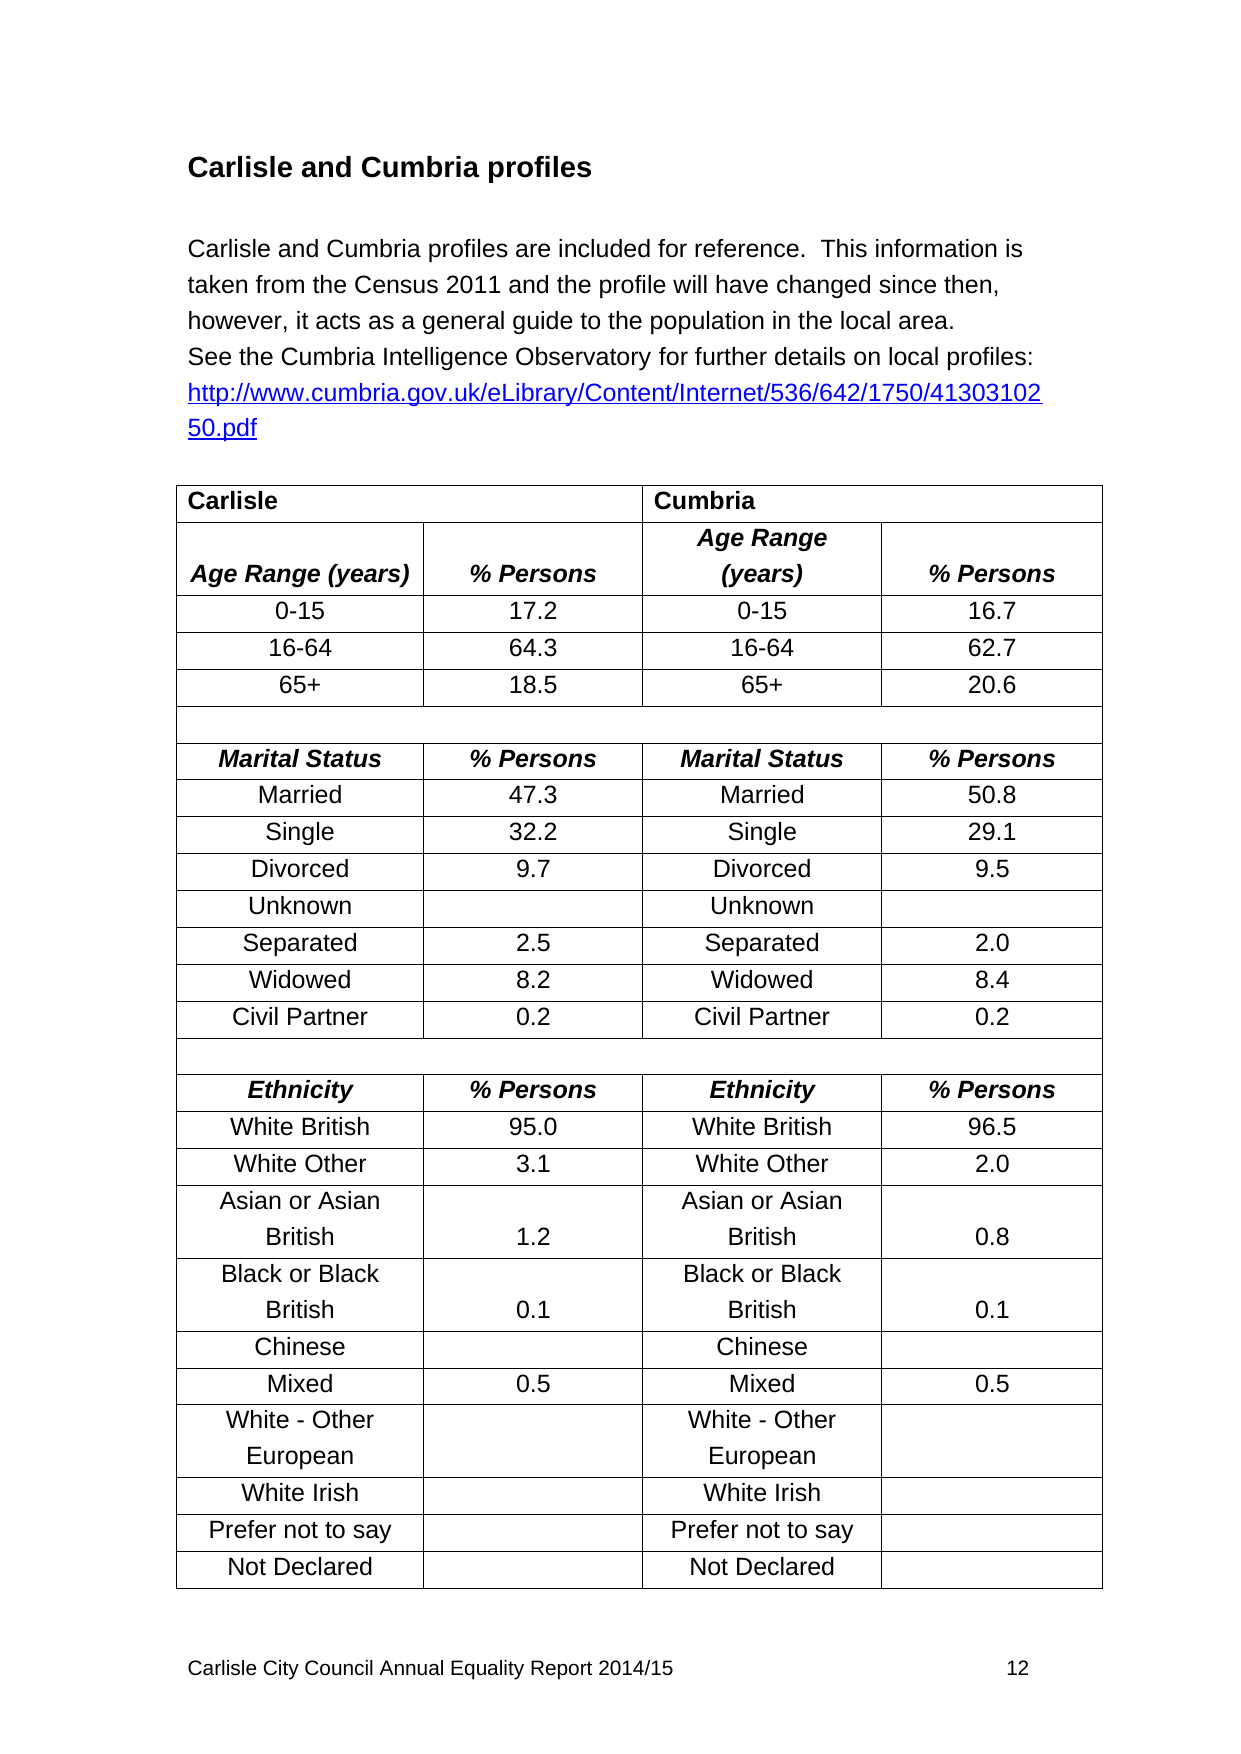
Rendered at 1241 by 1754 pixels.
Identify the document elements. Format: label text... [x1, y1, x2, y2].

table_cell 0.1 [424, 1259, 642, 1331]
table_cell Widowed [177, 965, 423, 1001]
table_cell Not Declared [177, 1552, 423, 1588]
table_cell 47.3 [424, 780, 642, 816]
table_cell Not Declared [643, 1552, 881, 1588]
table_cell % Persons [882, 744, 1102, 779]
table_cell Mixed [177, 1369, 423, 1404]
table_cell Divorced [643, 854, 881, 890]
table_cell White Other [177, 1149, 423, 1185]
table_cell 1.2 [424, 1186, 642, 1258]
table_cell 0-15 [643, 596, 881, 632]
table_cell Divorced [177, 854, 423, 890]
table_cell [424, 1332, 642, 1367]
table_cell White - Other European [177, 1405, 423, 1477]
table_cell 16.7 [882, 596, 1102, 632]
table_cell % Persons [424, 1075, 642, 1111]
table_cell 65+ [643, 670, 881, 706]
table_cell % Persons [424, 523, 642, 595]
table_cell Black or Black British [177, 1259, 423, 1331]
table_cell Age Range (years) [643, 523, 881, 595]
table_cell 0.2 [882, 1002, 1102, 1037]
table_cell [882, 1552, 1102, 1588]
table_cell Civil Partner [643, 1002, 881, 1037]
table_cell 32.2 [424, 817, 642, 853]
table_cell 50.8 [882, 780, 1102, 816]
table_cell Prefer not to say [177, 1515, 423, 1551]
table_cell Asian or Asian British [643, 1186, 881, 1258]
table_cell 8.2 [424, 965, 642, 1001]
table_header Carlisle [177, 486, 642, 522]
table_cell % Persons [882, 1075, 1102, 1111]
table_cell 0.5 [882, 1369, 1102, 1404]
table_cell Asian or Asian British [177, 1186, 423, 1258]
table_cell Marital Status [177, 744, 423, 779]
table_cell Married [643, 780, 881, 816]
table_cell 20.6 [882, 670, 1102, 706]
text Carlisle and Cumbria profiles are included for reference. This information is taken from the Census 2011 and the profile will have changed since then, however, it acts as a general guide to the population in the local area. [187, 234, 1053, 334]
table_cell 0.5 [424, 1369, 642, 1404]
table_cell 2.0 [882, 928, 1102, 964]
table_cell 18.5 [424, 670, 642, 706]
table_cell [177, 1039, 1102, 1074]
table_cell [177, 707, 1102, 742]
table_cell Black or Black British [643, 1259, 881, 1331]
table_cell [424, 1515, 642, 1551]
table_cell 9.5 [882, 854, 1102, 890]
table_cell [882, 1515, 1102, 1551]
table_cell [424, 1405, 642, 1477]
table_cell 16-64 [177, 633, 423, 669]
table_cell White Irish [643, 1478, 881, 1514]
table_cell [882, 1405, 1102, 1477]
table_cell White British [177, 1112, 423, 1148]
table_cell 64.3 [424, 633, 642, 669]
table_cell 3.1 [424, 1149, 642, 1185]
table_cell [424, 1552, 642, 1588]
table_cell Civil Partner [177, 1002, 423, 1037]
table_cell Married [177, 780, 423, 816]
table_cell Separated [643, 928, 881, 964]
table_cell 0.1 [882, 1259, 1102, 1331]
text See the Cumbria Intelligence Observatory for further details on local profiles: http://www.cumbria.gov.uk/eLibrary/Content/Internet/536/642/1750/4130310250.pdf [187, 342, 1053, 442]
table_cell Separated [177, 928, 423, 964]
table_cell Single [643, 817, 881, 853]
table_cell 16-64 [643, 633, 881, 669]
table_cell Age Range (years) [177, 523, 423, 595]
table_cell 29.1 [882, 817, 1102, 853]
table_cell Unknown [643, 891, 881, 927]
table_cell [882, 891, 1102, 927]
table_cell 65+ [177, 670, 423, 706]
table_cell White - Other European [643, 1405, 881, 1477]
table_cell 0.2 [424, 1002, 642, 1037]
table_cell Widowed [643, 965, 881, 1001]
table_cell 8.4 [882, 965, 1102, 1001]
table_cell [424, 891, 642, 927]
table_cell Ethnicity [643, 1075, 881, 1111]
table_cell White Other [643, 1149, 881, 1185]
table_cell % Persons [424, 744, 642, 779]
table_cell White Irish [177, 1478, 423, 1514]
table_cell 2.5 [424, 928, 642, 964]
table_cell [882, 1332, 1102, 1367]
table_cell White British [643, 1112, 881, 1148]
table_header Cumbria [643, 486, 1102, 522]
table_cell 0.8 [882, 1186, 1102, 1258]
table_cell Chinese [177, 1332, 423, 1367]
table_cell 62.7 [882, 633, 1102, 669]
text Carlisle and Cumbria profiles [187, 150, 1053, 183]
table_cell [882, 1478, 1102, 1514]
table_cell 96.5 [882, 1112, 1102, 1148]
table_cell Chinese [643, 1332, 881, 1367]
table_cell 0-15 [177, 596, 423, 632]
table_cell Ethnicity [177, 1075, 423, 1111]
table_cell Prefer not to say [643, 1515, 881, 1551]
table_cell Unknown [177, 891, 423, 927]
table_cell 95.0 [424, 1112, 642, 1148]
table_cell % Persons [882, 523, 1102, 595]
table_cell Mixed [643, 1369, 881, 1404]
table_cell 2.0 [882, 1149, 1102, 1185]
table_cell Single [177, 817, 423, 853]
table_cell Marital Status [643, 744, 881, 779]
table_cell 17.2 [424, 596, 642, 632]
table_cell [424, 1478, 642, 1514]
table_cell 9.7 [424, 854, 642, 890]
